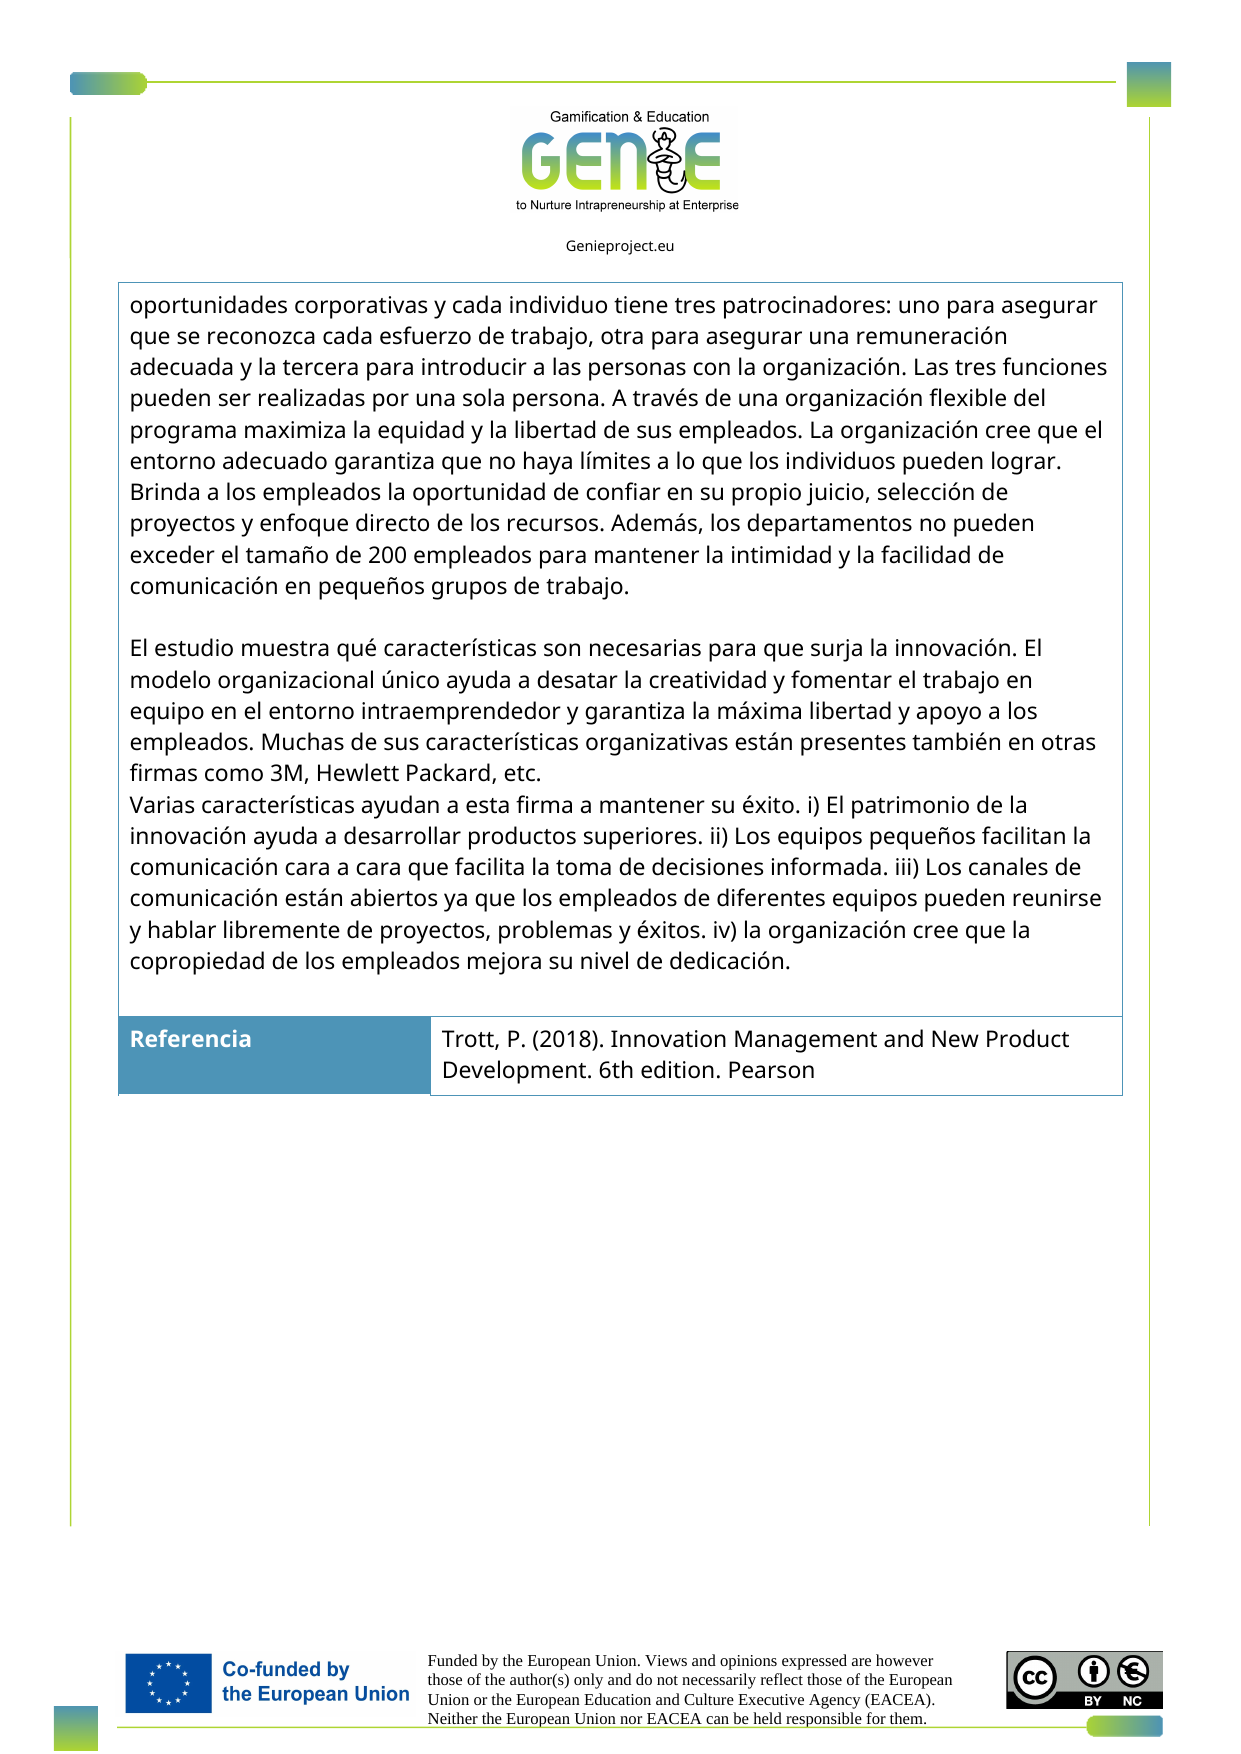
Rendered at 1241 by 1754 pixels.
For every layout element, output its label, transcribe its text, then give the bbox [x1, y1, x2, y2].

picture [53, 1706, 98, 1751]
picture [70, 72, 147, 95]
picture [510, 106, 738, 213]
table_cell Referencia [119, 1017, 430, 1094]
table_cell Trott, P. (2018). Innovation Management and New Product Development. 6th edition. Pearson [431, 1017, 1122, 1094]
picture [1087, 1716, 1162, 1736]
picture [1126, 62, 1172, 107]
